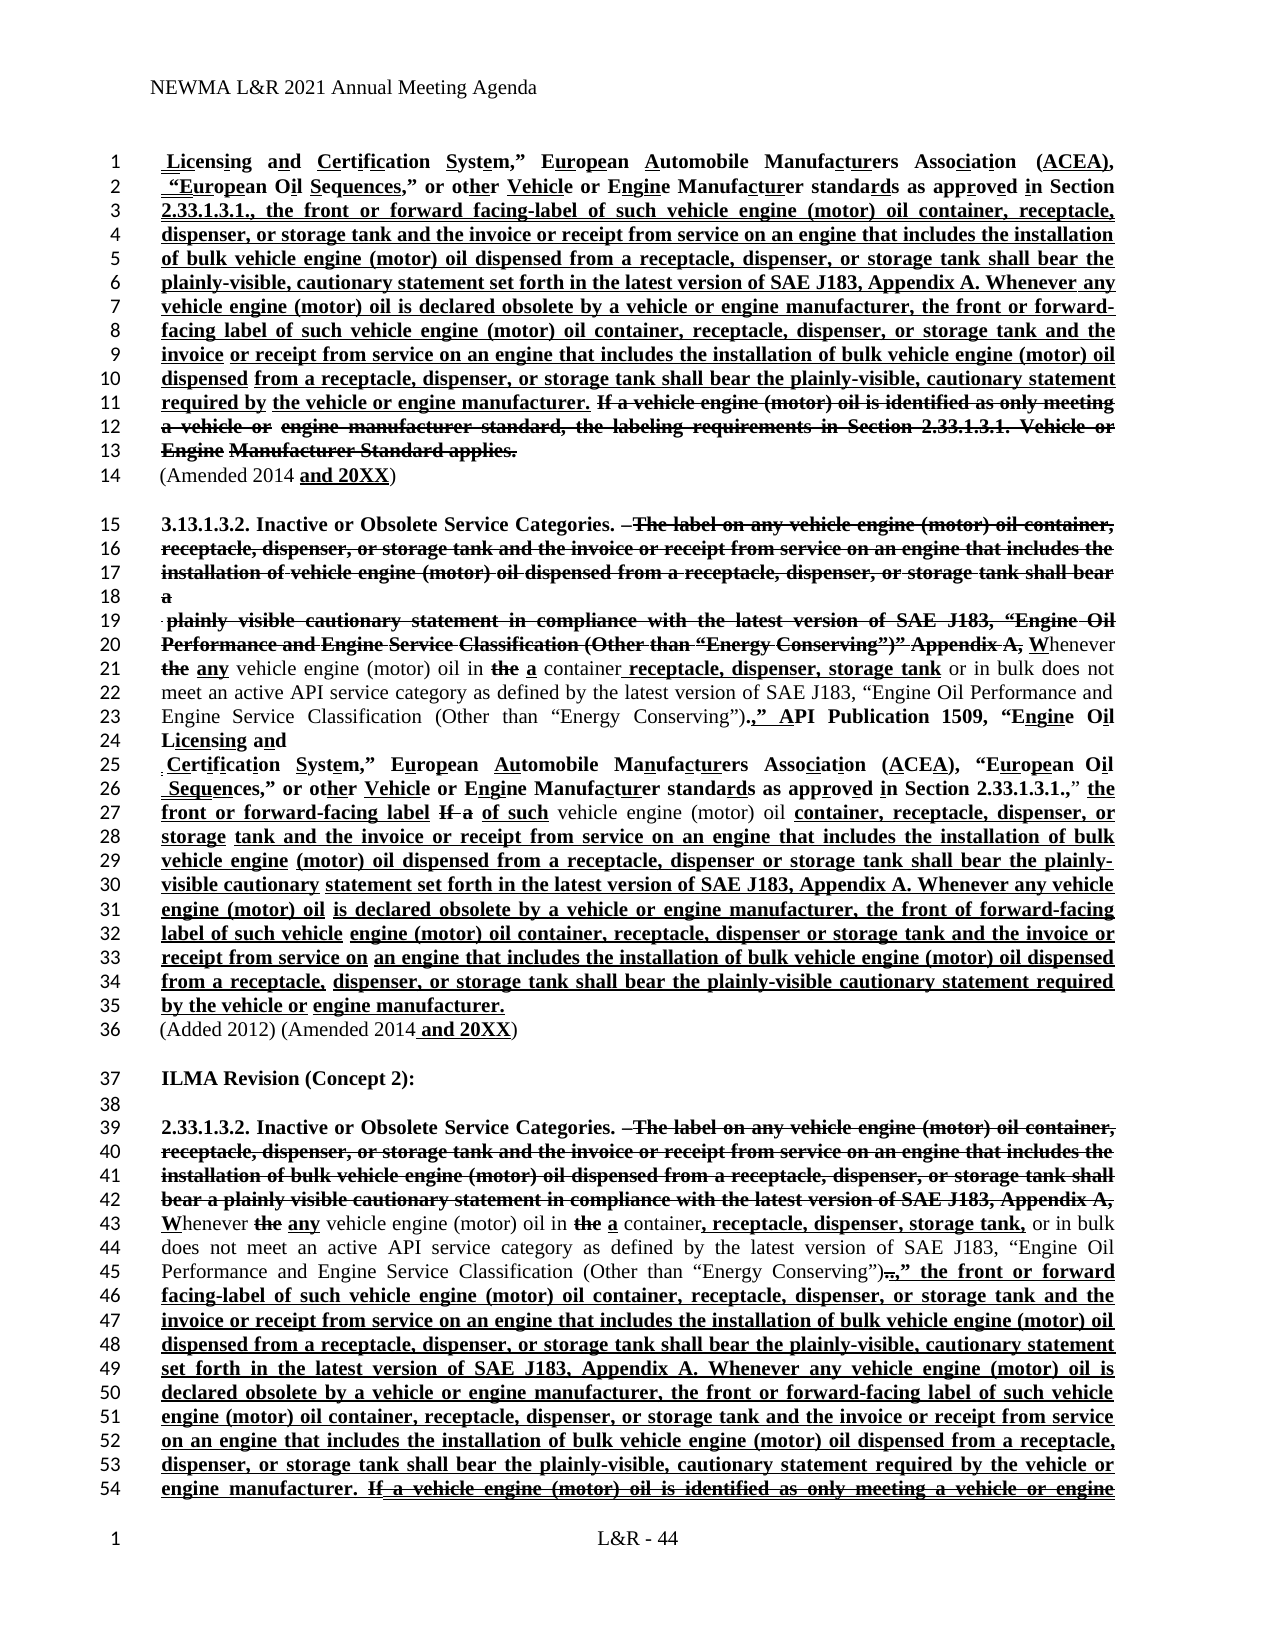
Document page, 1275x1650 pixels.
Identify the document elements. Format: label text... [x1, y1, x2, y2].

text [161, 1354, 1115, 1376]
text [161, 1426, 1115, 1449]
text 3.13.1.3.2. Inactive or Obsolete Service Categories. –The label on any vehicle engine (motor) oil container, receptacle, dispenser, or storage tank and the invoice or receipt from service on an engine that includes the installation of vehicle engine (motor) oil dispensed from a receptacle, dispenser, or storage tank shall bear a [161, 550, 1114, 573]
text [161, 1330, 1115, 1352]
text (Added 2012) (Amended 2014 and 20XX) [159, 1017, 1115, 1041]
text (Amended 2014 and 20XX) [159, 462, 1115, 487]
text Sequences,” or other Vehicle or Engine Manufacturer standards as approved in Section 2.33.1.3.1.,” the front or forward-facing label If a of such vehicle engine (motor) oil container, receptacle, dispenser, or storage tank and the invoice or receipt from service on an engine that includes the installation of bulk vehicle engine (motor) oil dispensed from a receptacle, dispenser or storage tank shall bear the plainly-visible cautionary statement set forth in the latest version of SAE J183, Appendix A. Whenever any vehicle engine (motor) oil is declared obsolete by a vehicle or engine manufacturer, the front of forward-facing label of such vehicle engine (motor) oil container, receptacle, dispenser or storage tank and the invoice or receipt from service on an engine that includes the installation of bulk vehicle engine (motor) oil dispensed from a receptacle, dispenser, or storage tank shall bear the plainly-visible cautionary statement required by the vehicle or engine manufacturer. [161, 776, 1115, 1017]
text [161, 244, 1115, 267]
text 3.13.1.3.2. Inactive or Obsolete Service Categories. –The label on any vehicle engine (motor) oil container, receptacle, dispenser, or storage tank and the invoice or receipt from service on an engine that includes the installation of vehicle engine (motor) oil dispensed from a receptacle, dispenser, or storage tank shall bear a [161, 512, 1114, 549]
text Licensing and Certification System,” European Automobile Manufacturers Association (ACEA), [161, 150, 1125, 174]
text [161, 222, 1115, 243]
text 3.13.1.3.2. Inactive or Obsolete Service Categories. –The label on any vehicle engine (motor) oil container, receptacle, dispenser, or storage tank and the invoice or receipt from service on an engine that includes the installation of vehicle engine (motor) oil dispensed from a receptacle, dispenser, or storage tank shall bear a [161, 574, 1114, 608]
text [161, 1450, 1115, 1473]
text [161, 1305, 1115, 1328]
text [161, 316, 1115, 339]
text plainly visible cautionary statement in compliance with the latest version of SAE J183, “Engine Oil Performance and Engine Service Classification (Other than “Energy Conserving”)” Appendix A, Whenever the any vehicle engine (motor) oil in the a container receptacle, dispenser, storage tank or in bulk does not meet an active API service category as defined by the latest version of SAE J183, “Engine Oil Performance and Engine Service Classification (Other than “Energy Conserving”).,” API Publication 1509, “Engine Oil Licensing and [161, 608, 1115, 752]
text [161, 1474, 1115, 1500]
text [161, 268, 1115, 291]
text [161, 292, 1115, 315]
text Certification System,” European Automobile Manufacturers Association (ACEA), “European Oil [161, 752, 1125, 776]
text ILMA Revision (Concept 2): [161, 1066, 1125, 1090]
text “European Oil Sequences,” or other Vehicle or Engine Manufacturer standards as approved in Section 2.33.1.3.1., the front or forward facing-label of such vehicle engine (motor) oil container, receptacle, dispenser, or storage tank and the invoice or receipt from service on an engine that includes the installation of bulk vehicle engine (motor) oil dispensed from a receptacle, dispenser, or storage tank shall bear the plainly-visible, cautionary statement set forth in the latest version of SAE J183, Appendix A. Whenever any vehicle engine (motor) oil is declared obsolete by a vehicle or engine manufacturer, the front or forward- facing label of such vehicle engine (motor) oil container, receptacle, dispenser, or storage tank and the invoice or receipt from service on an engine that includes the installation of bulk vehicle engine (motor) oil dispensed from a receptacle, dispenser, or storage tank shall bear the plainly-visible, cautionary statement required by the vehicle or engine manufacturer. If a vehicle engine (motor) oil is identified as only meeting a vehicle or engine manufacturer standard, the labeling requirements in Section 2.33.1.3.1. Vehicle or Engine Manufacturer Standard applies. [161, 340, 1115, 462]
